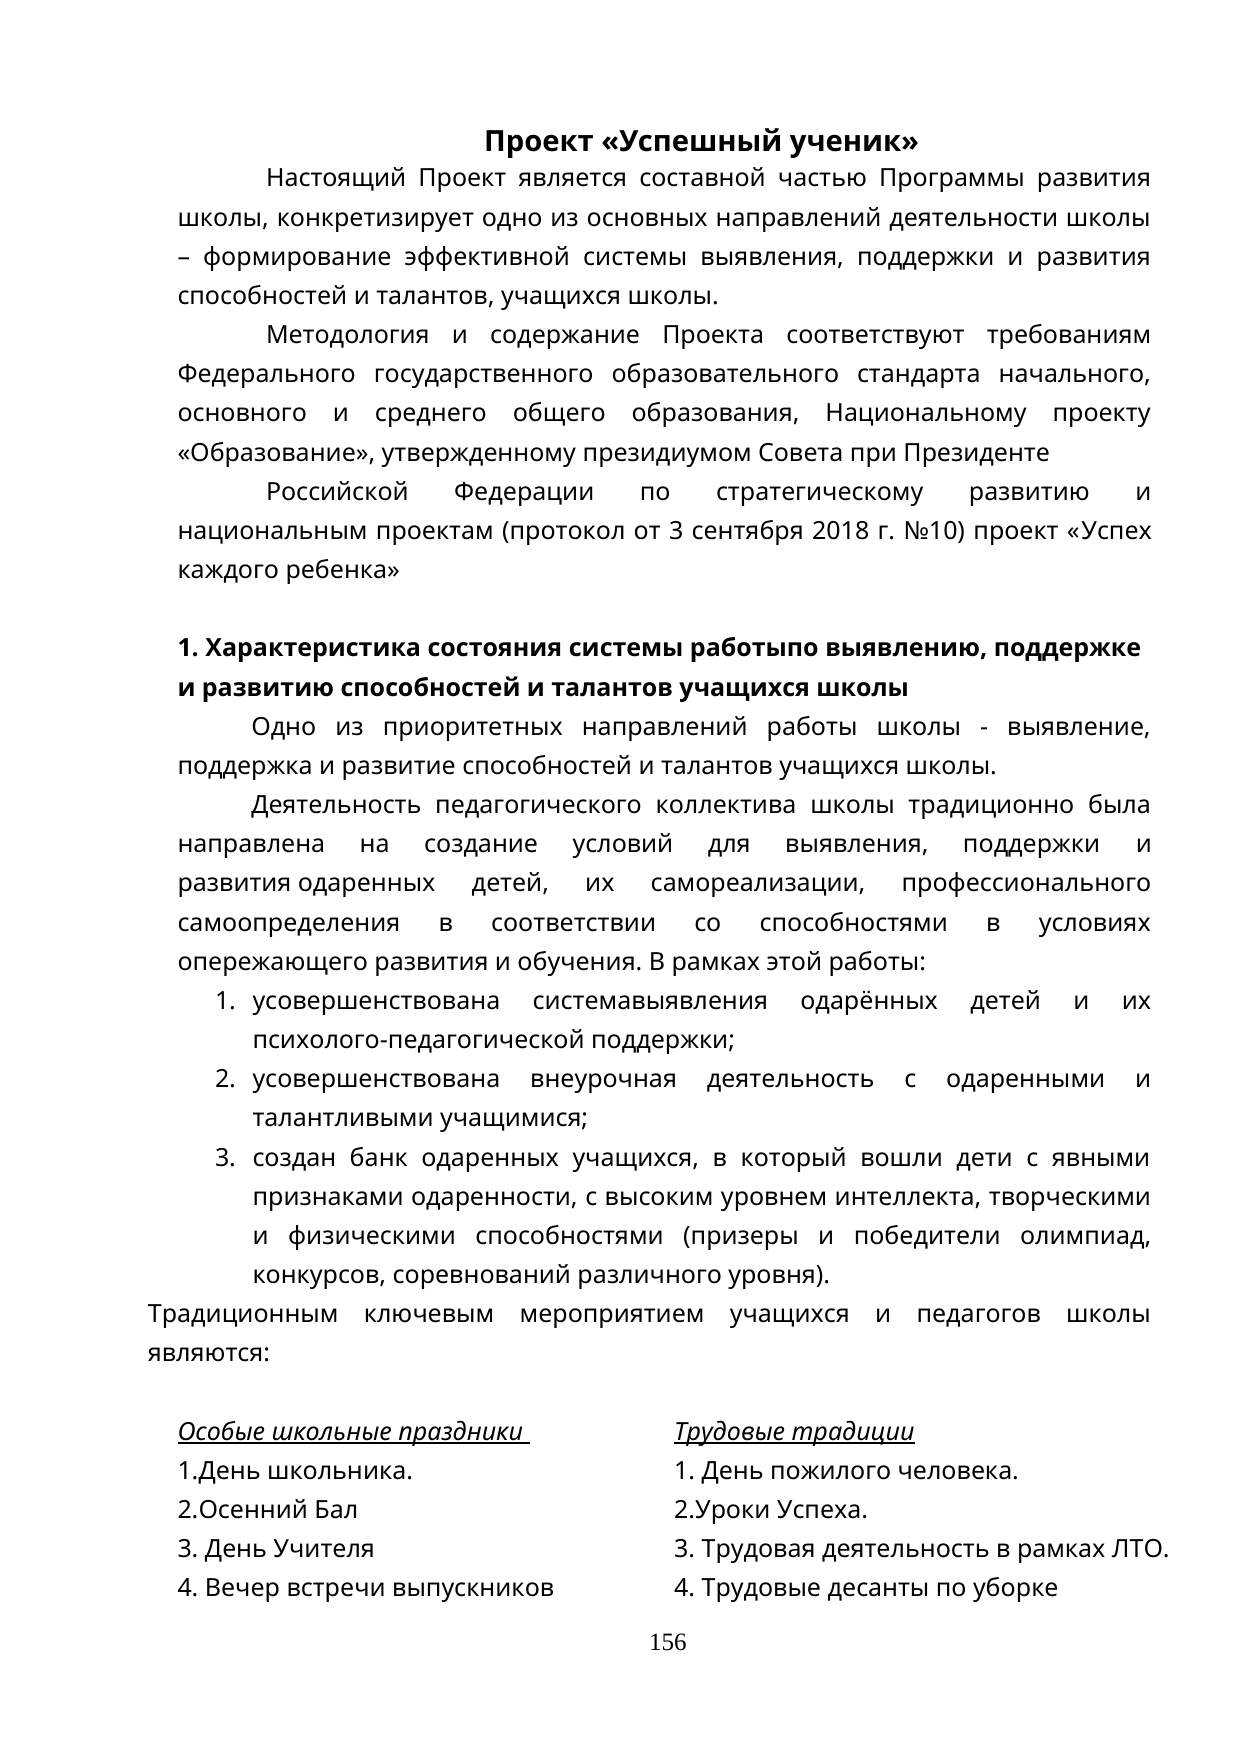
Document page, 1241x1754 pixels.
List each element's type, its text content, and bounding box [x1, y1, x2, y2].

text Российской Федерации по стратегическому развитию и национальным проектам (протокол от 3 сентября 2018 г. №10) проект «Успех каждого ребенка» [177, 473, 1152, 586]
list усовершенствована системавыявления одарённых детей и их психолого-педагогической поддержки; [215, 983, 1152, 1056]
text 1. Характеристика состояния системы работыпо выявлению, поддержке и развитию способностей и талантов учащихся школы [177, 630, 1152, 703]
list усовершенствована внеурочная деятельность с одаренными и талантливыми учащимися; [215, 1061, 1152, 1134]
text Деятельность педагогического коллектива школы традиционно была направлена на создание условий для выявления, поддержки и развития одаренных детей, их самореализации, профессионального самоопределения в соответствии со способностями в условиях опережающего развития и обучения. В рамках этой работы: [177, 787, 1152, 977]
text Традиционным ключевым мероприятием учащихся и педагогов школы являются: [148, 1296, 1152, 1369]
text Методология и содержание Проекта соответствуют требованиям Федерального государственного образовательного стандарта начального, основного и среднего общего образования, Национальному проекту «Образование», утвержденному президиумом Совета при Президенте [177, 317, 1152, 468]
text Одно из приоритетных направлений работы школы - выявление, поддержка и развитие способностей и талантов учащихся школы. [177, 708, 1152, 782]
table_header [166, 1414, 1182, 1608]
text Настоящий Проект является составной частью Программы развития школы, конкретизирует одно из основных направлений деятельности школы – формирование эффективной системы выявления, поддержки и развития способностей и талантов, учащихся школы. [177, 160, 1152, 312]
list создан банк одаренных учащихся, в который вошли дети с явными признаками одаренности, с высоким уровнем интеллекта, творческими и физическими способностями (призеры и победители олимпиад, конкурсов, соревнований различного уровня). [215, 1139, 1152, 1291]
subtitle Проект «Успешный ученик» [251, 120, 1152, 160]
